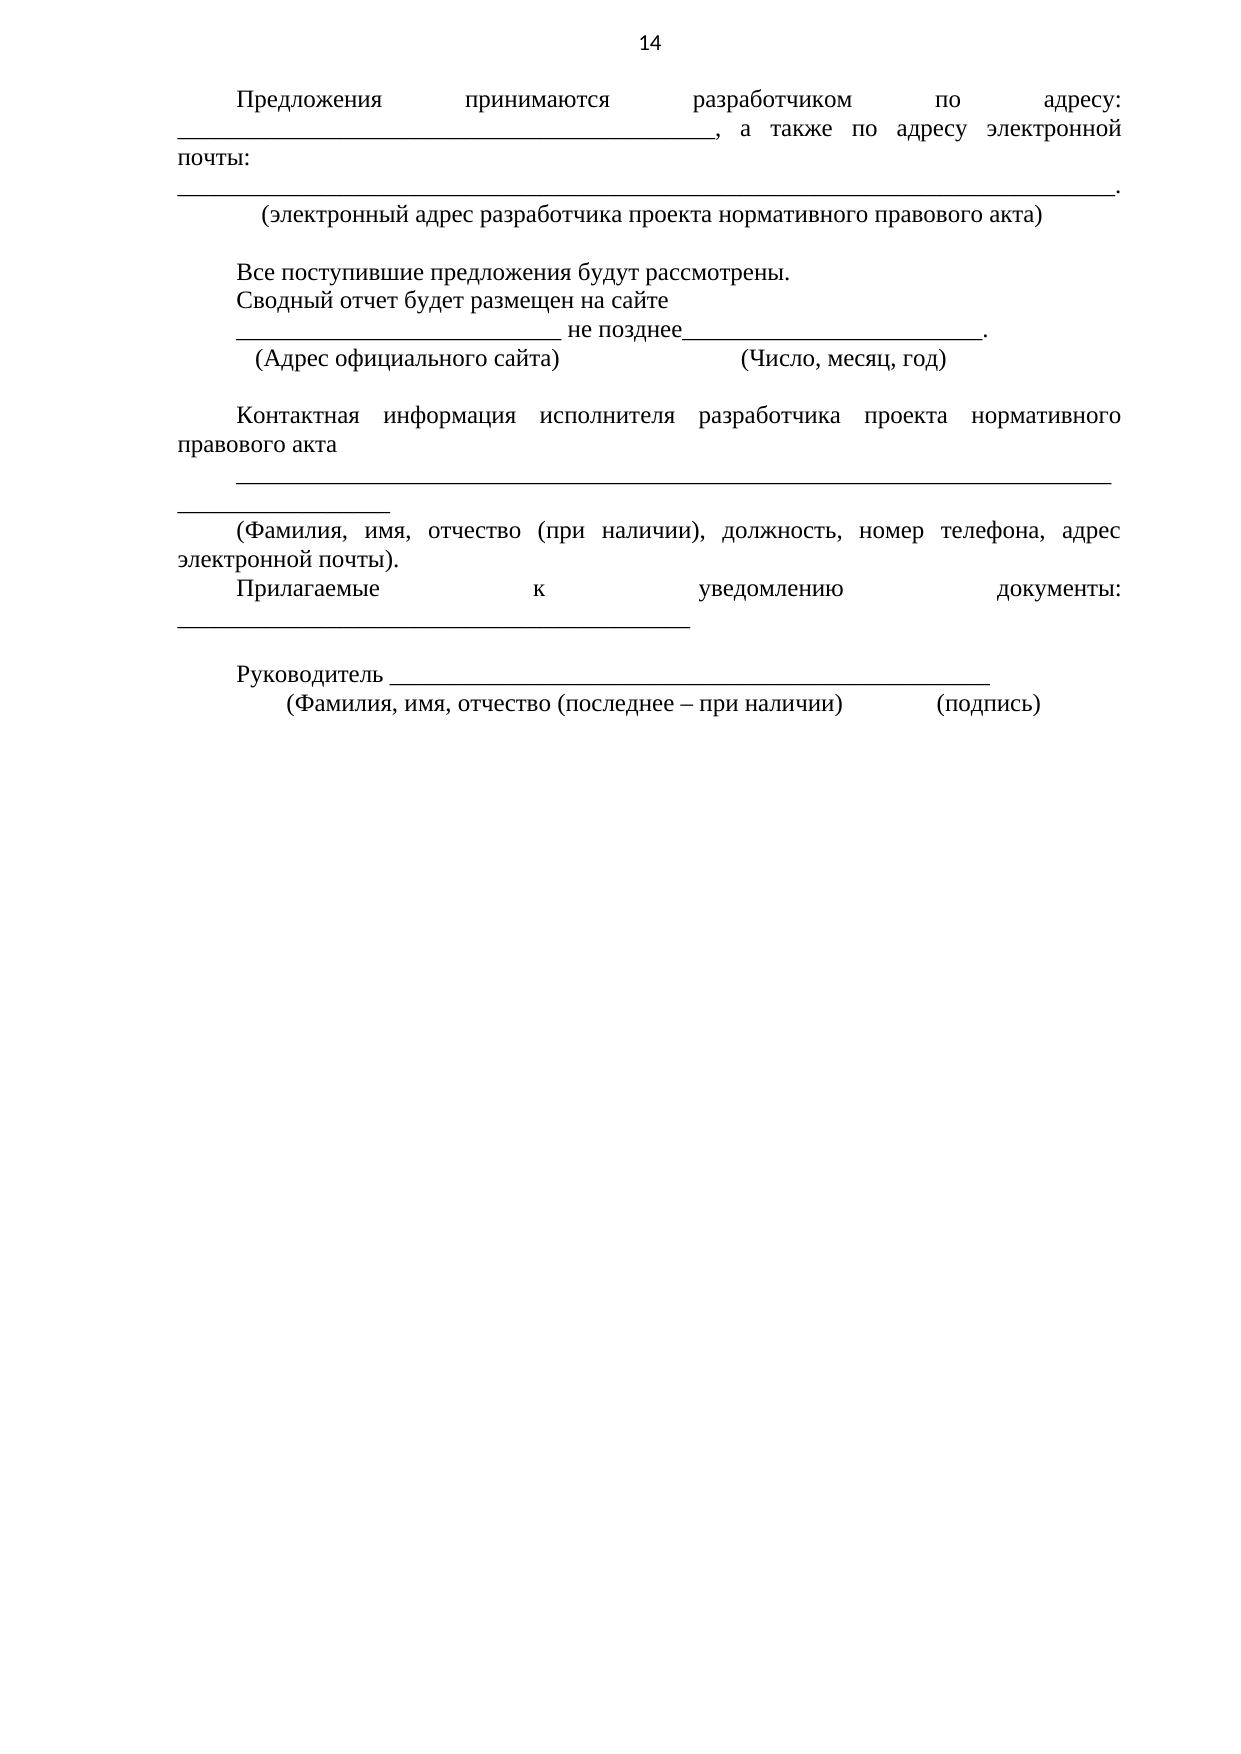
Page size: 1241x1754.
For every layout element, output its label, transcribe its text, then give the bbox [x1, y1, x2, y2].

text _______________________________________________________________________________________ [177, 458, 1122, 515]
text Руководитель ________________________________________________ [177, 659, 1122, 688]
text (Фамилия, имя, отчество (при наличии), должность, номер телефона, адрес электронной почты). [177, 515, 1122, 573]
text Контактная информация исполнителя разработчика проекта нормативного правового акта [177, 400, 1122, 458]
text Все поступившие предложения будут рассмотрены. [177, 257, 1122, 285]
text (Фамилия, имя, отчество (последнее – при наличии) (подпись) [177, 688, 1122, 717]
text (Адрес официального сайта) (Число, месяц, год) [177, 343, 1122, 372]
text Сводный отчет будет размещен на сайте [177, 285, 1122, 314]
text Предложения принимаются разработчиком по адресу: ___________________________________________, а также по адресу электронной почты: ___________________________________________________________________________. [177, 84, 1122, 199]
text __________________________ не позднее________________________. [177, 314, 1122, 343]
text (электронный адрес разработчика проекта нормативного правового акта) [177, 199, 1122, 228]
text Прилагаемые к уведомлению документы: _________________________________________ [177, 573, 1122, 630]
